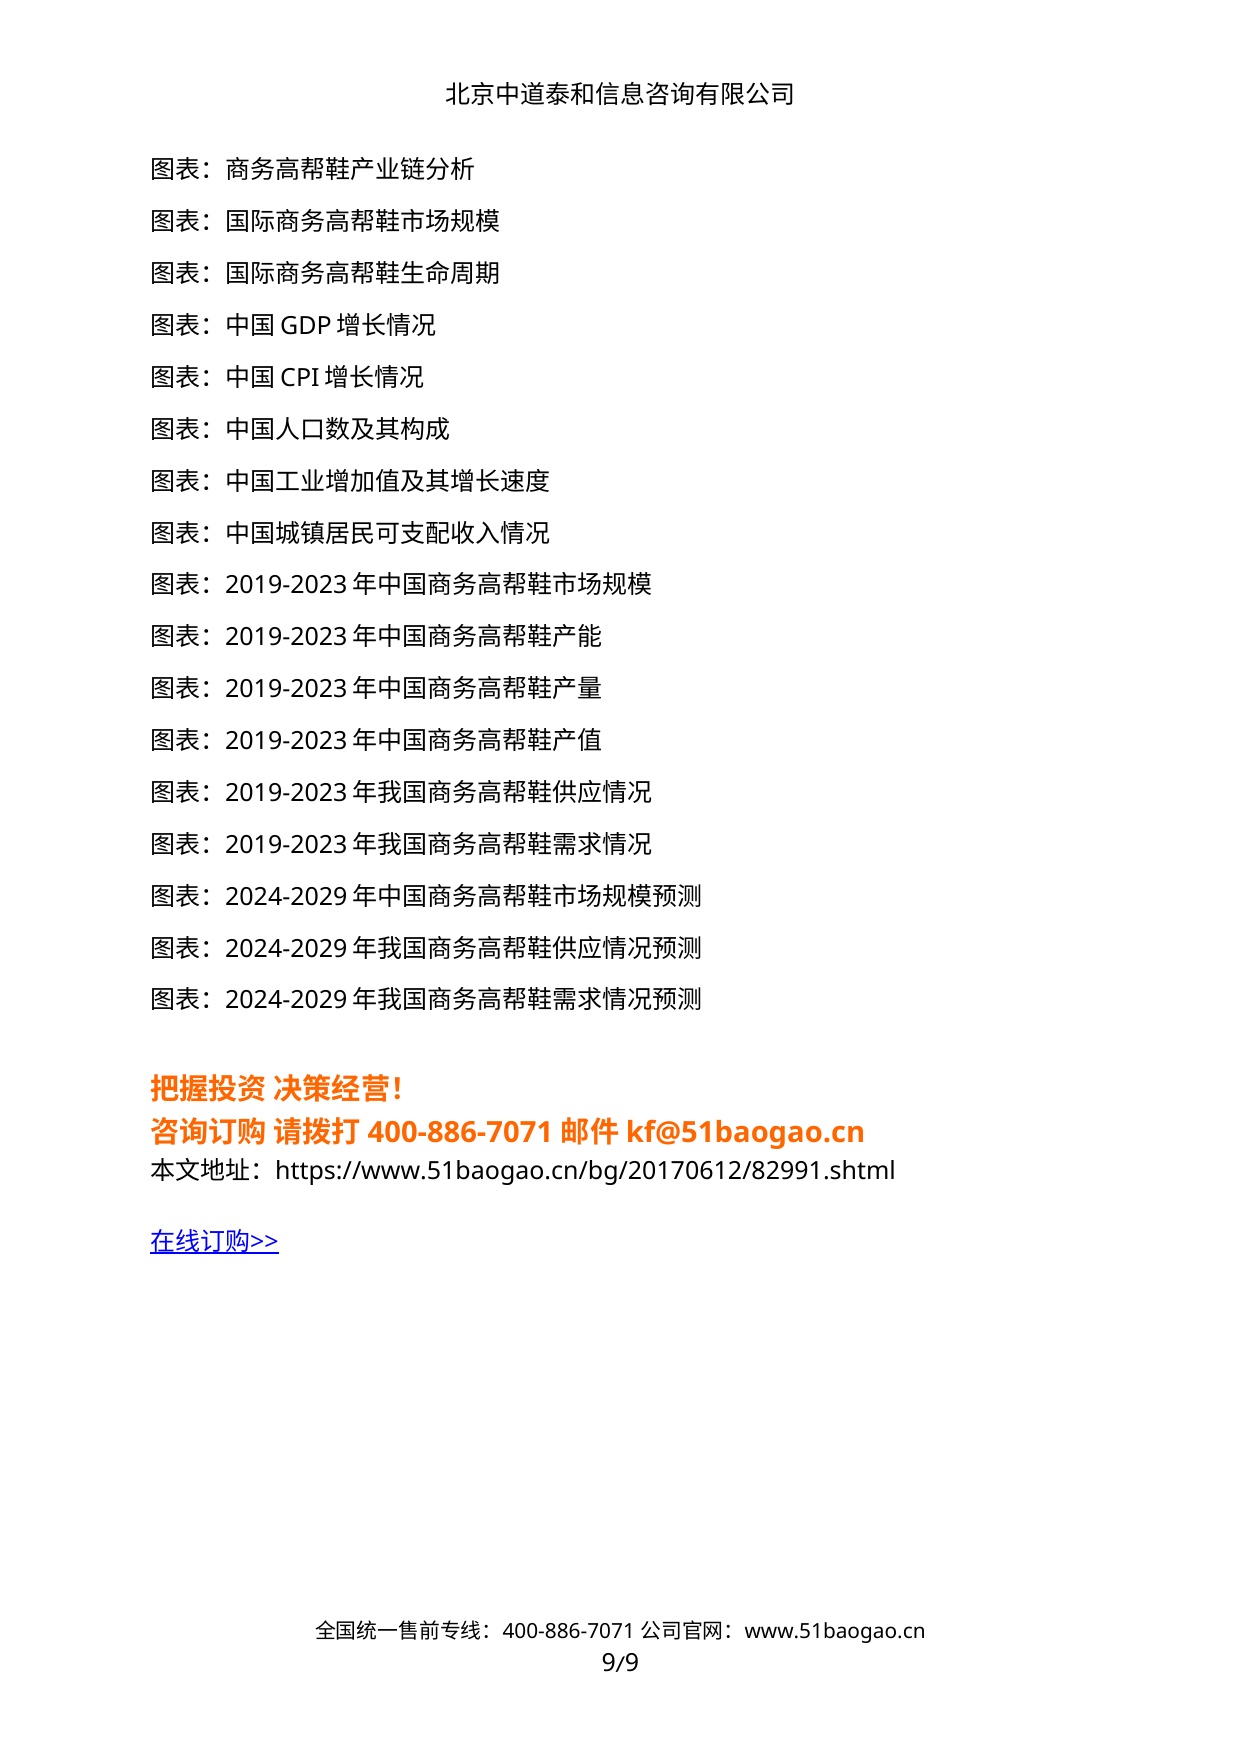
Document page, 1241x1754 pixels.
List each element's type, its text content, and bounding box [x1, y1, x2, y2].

text 图表：2019-2023年我国商务高帮鞋需求情况 [150, 824, 1090, 861]
text 图表：中国工业增加值及其增长速度 [150, 461, 1090, 497]
text 图表：中国CPI增长情况 [150, 357, 1090, 394]
text 图表：2024-2029年我国商务高帮鞋需求情况预测 [150, 980, 1090, 1016]
text 在线订购>> [150, 1187, 1090, 1257]
text 图表：2019-2023年中国商务高帮鞋市场规模 [150, 565, 1090, 601]
text 图表：商务高帮鞋产业链分析 [150, 150, 1090, 186]
text 把握投资 决策经营！咨询订购 请拨打 400-886-7071 邮件 kf@51baogao.cn本文地址：https://www.51baogao.cn/bg/20170612/82991.shtml [150, 1032, 1090, 1187]
text 图表：国际商务高帮鞋生命周期 [150, 254, 1090, 290]
text 图表：2024-2029年中国商务高帮鞋市场规模预测 [150, 876, 1090, 912]
text 图表：国际商务高帮鞋市场规模 [150, 202, 1090, 238]
text 图表：2019-2023年中国商务高帮鞋产量 [150, 669, 1090, 705]
text 图表：2019-2023年中国商务高帮鞋产能 [150, 617, 1090, 653]
text 图表：中国GDP增长情况 [150, 306, 1090, 342]
text 图表：2019-2023年中国商务高帮鞋产值 [150, 721, 1090, 757]
text 图表：中国人口数及其构成 [150, 409, 1090, 446]
text 图表：2019-2023年我国商务高帮鞋供应情况 [150, 772, 1090, 809]
text 图表：中国城镇居民可支配收入情况 [150, 513, 1090, 549]
text 图表：2024-2029年我国商务高帮鞋供应情况预测 [150, 928, 1090, 964]
